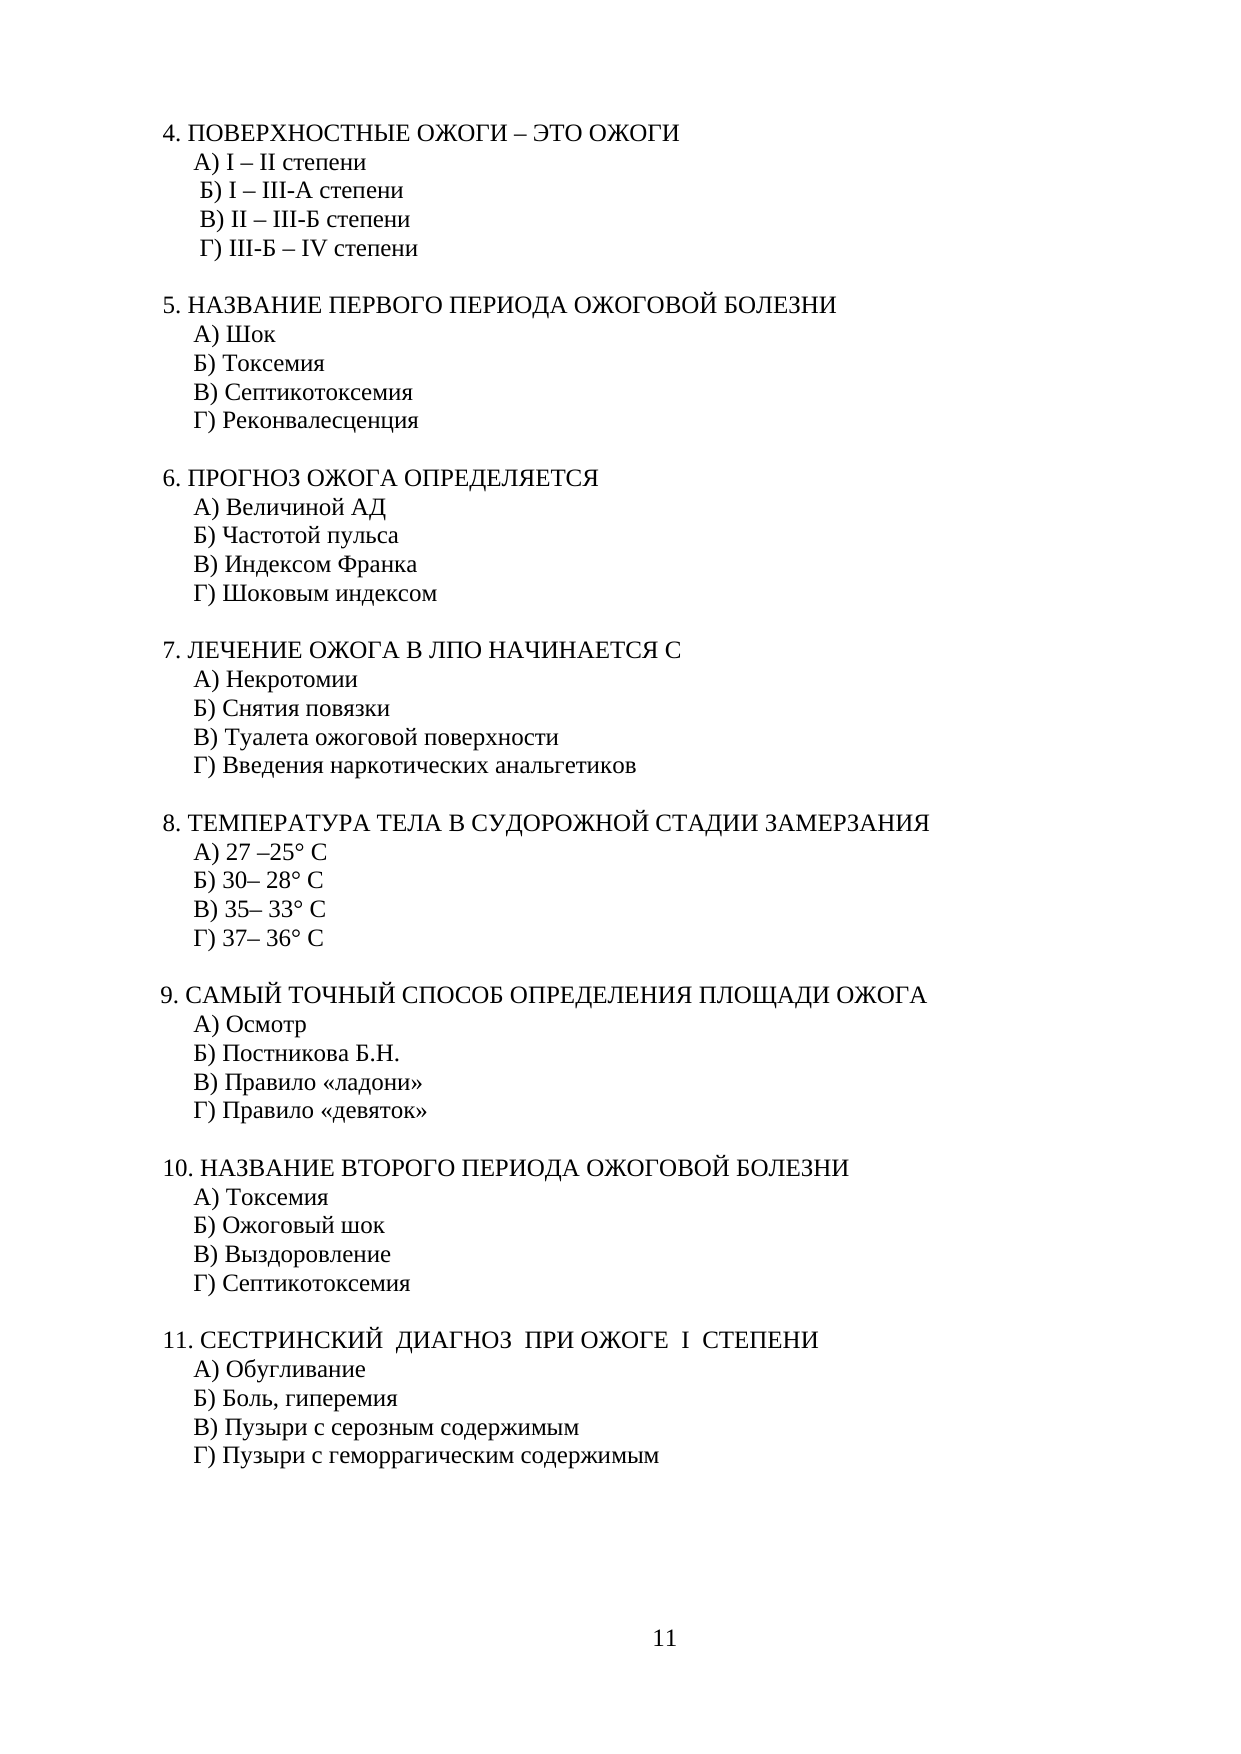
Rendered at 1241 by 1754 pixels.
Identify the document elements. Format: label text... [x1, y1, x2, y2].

list А) Осмотр [193, 1009, 1152, 1038]
list В) Септикотоксемия [193, 377, 1152, 406]
list В) Индексом Франка [193, 549, 1152, 578]
list Г) 37– 36° С [193, 923, 1152, 952]
list Г) Введения наркотических анальгетиков [193, 751, 1152, 779]
list Г) Реконвалесценция [193, 406, 1152, 434]
list В) Туалета ожоговой поверхности [193, 722, 1152, 751]
list А) Токсемия [193, 1182, 1152, 1211]
list 9. САМЫЙ ТОЧНЫЙ СПОСОБ ОПРЕДЕЛЕНИЯ ПЛОЩАДИ ОЖОГА [148, 981, 1152, 1009]
list 7. ЛЕЧЕНИЕ ОЖОГА В ЛПО НАЧИНАЕТСЯ С [162, 636, 1152, 664]
list Г) III-Б – IV степени [193, 233, 1152, 262]
list В) II – III-Б степени [193, 204, 1152, 233]
list В) 35– 33° С [193, 894, 1152, 923]
list Г) Правило «девяток» [193, 1096, 1152, 1124]
list В) Правило «ладони» [193, 1067, 1152, 1096]
list Г) Шоковым индексом [193, 578, 1152, 607]
list А) Некротомии [193, 664, 1152, 693]
list Б) Снятия повязки [193, 693, 1152, 722]
list Б) Боль, гиперемия [193, 1383, 1152, 1412]
list А) 27 –25° С [193, 837, 1152, 866]
list Б) Ожоговый шок [193, 1211, 1152, 1239]
text 11. СЕСТРИНСКИЙ ДИАГНОЗ ПРИ ОЖОГЕ I СТЕПЕНИ [162, 1326, 1152, 1354]
list В) Выздоровление [193, 1239, 1152, 1268]
list 10. НАЗВАНИЕ ВТОРОГО ПЕРИОДА ОЖОГОВОЙ БОЛЕЗНИ [162, 1153, 1152, 1182]
list Б) Частотой пульса [193, 521, 1152, 549]
list 6. ПРОГНОЗ ОЖОГА ОПРЕДЕЛЯЕТСЯ [162, 463, 1152, 492]
list Б) 30– 28° С [193, 866, 1152, 894]
list 4. ПОВЕРХНОСТНЫЕ ОЖОГИ – ЭТО ОЖОГИ [162, 118, 1152, 147]
list А) Величиной АД [193, 492, 1152, 521]
list А) Шок [193, 319, 1152, 348]
list Б) Постникова Б.Н. [193, 1038, 1152, 1067]
list Б) I – III-А степени [193, 176, 1152, 204]
list 8. ТЕМПЕРАТУРА ТЕЛА В СУДОРОЖНОЙ СТАДИИ ЗАМЕРЗАНИЯ [162, 808, 1152, 837]
list В) Пузыри с серозным содержимым [193, 1412, 1152, 1441]
list Г) Септикотоксемия [193, 1268, 1152, 1297]
list 5. НАЗВАНИЕ ПЕРВОГО ПЕРИОДА ОЖОГОВОЙ БОЛЕЗНИ [162, 291, 1152, 319]
list Б) Токсемия [193, 348, 1152, 377]
list А) Обугливание [193, 1354, 1152, 1383]
list Г) Пузыри с геморрагическим содержимым [193, 1441, 1152, 1469]
list А) I – II степени [193, 147, 1152, 176]
